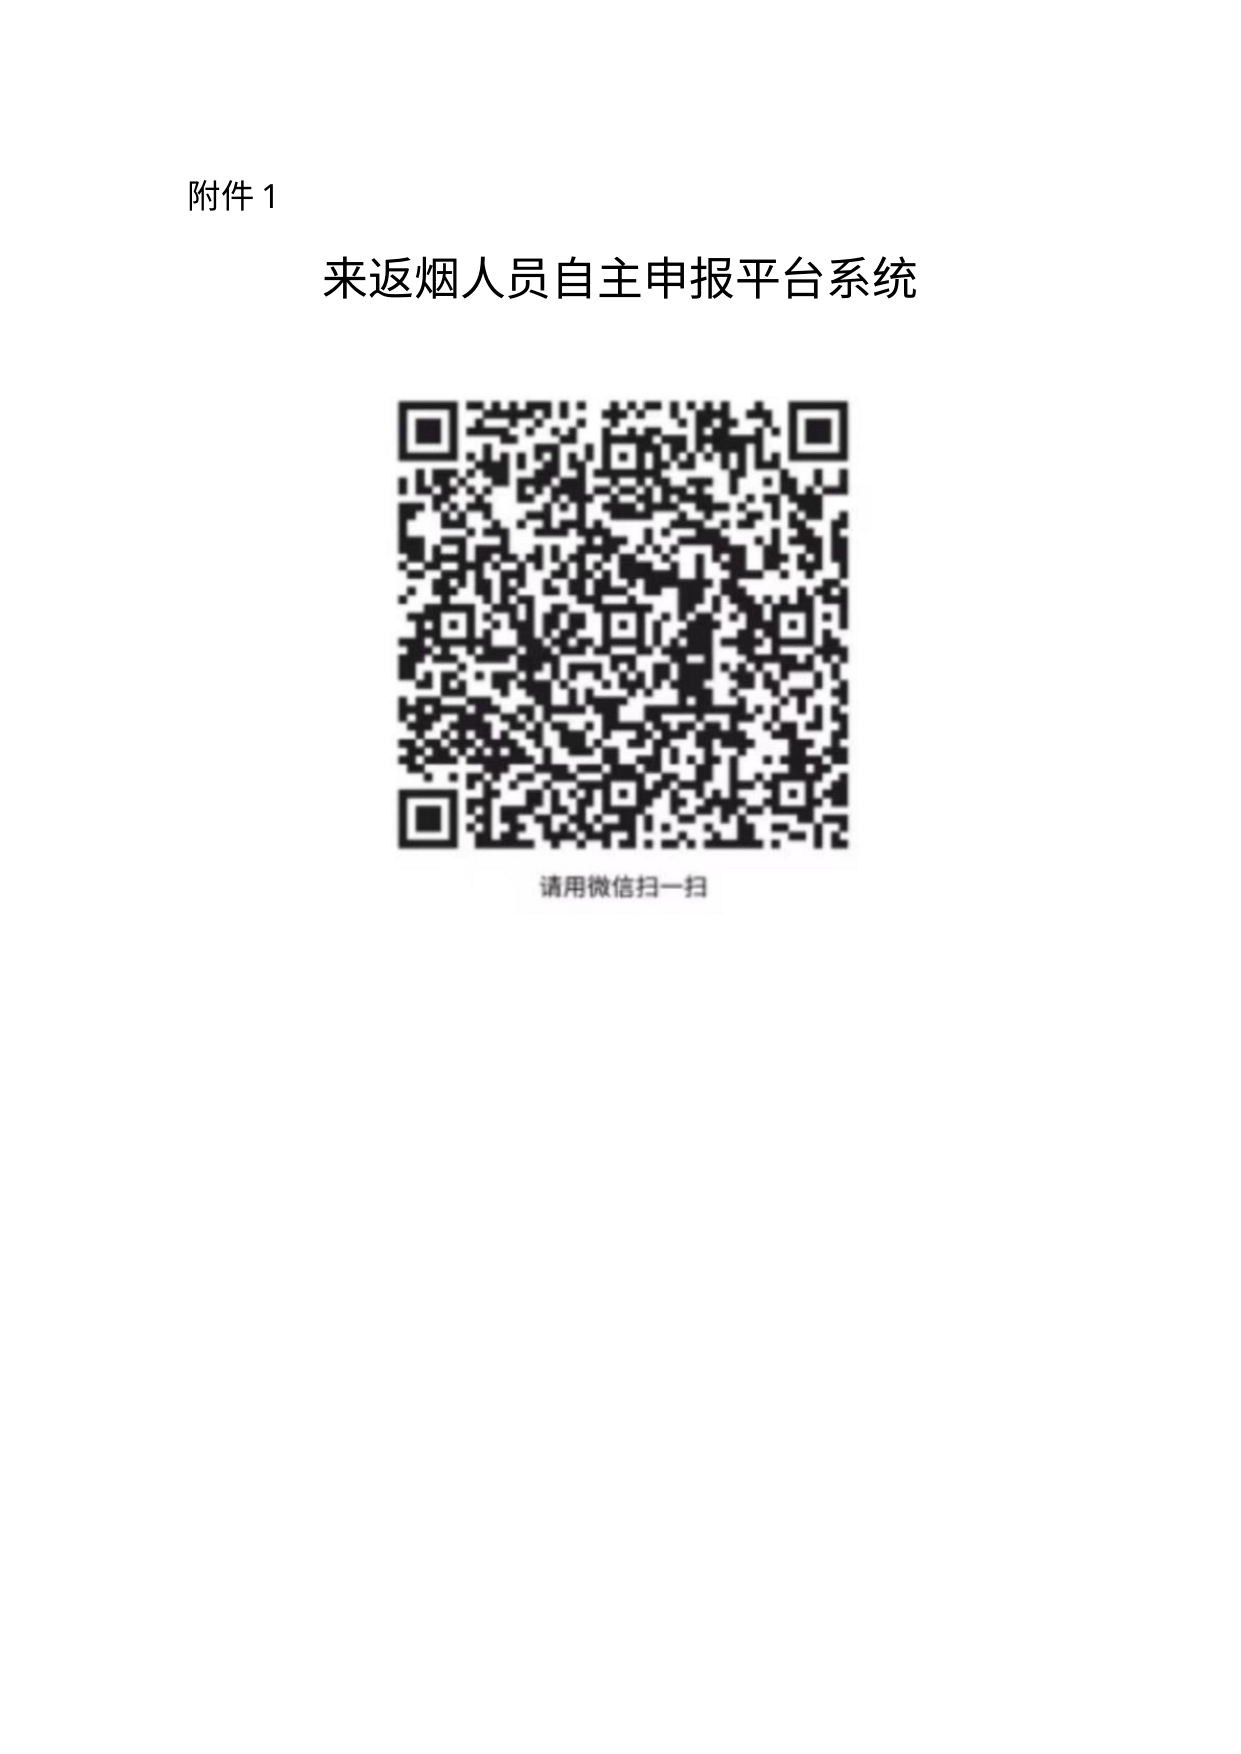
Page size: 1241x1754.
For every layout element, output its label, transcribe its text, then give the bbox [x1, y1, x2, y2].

text 来返烟人员自主申报平台系统 [187, 227, 1053, 324]
text 附件1 [187, 162, 1053, 227]
picture [364, 376, 872, 915]
